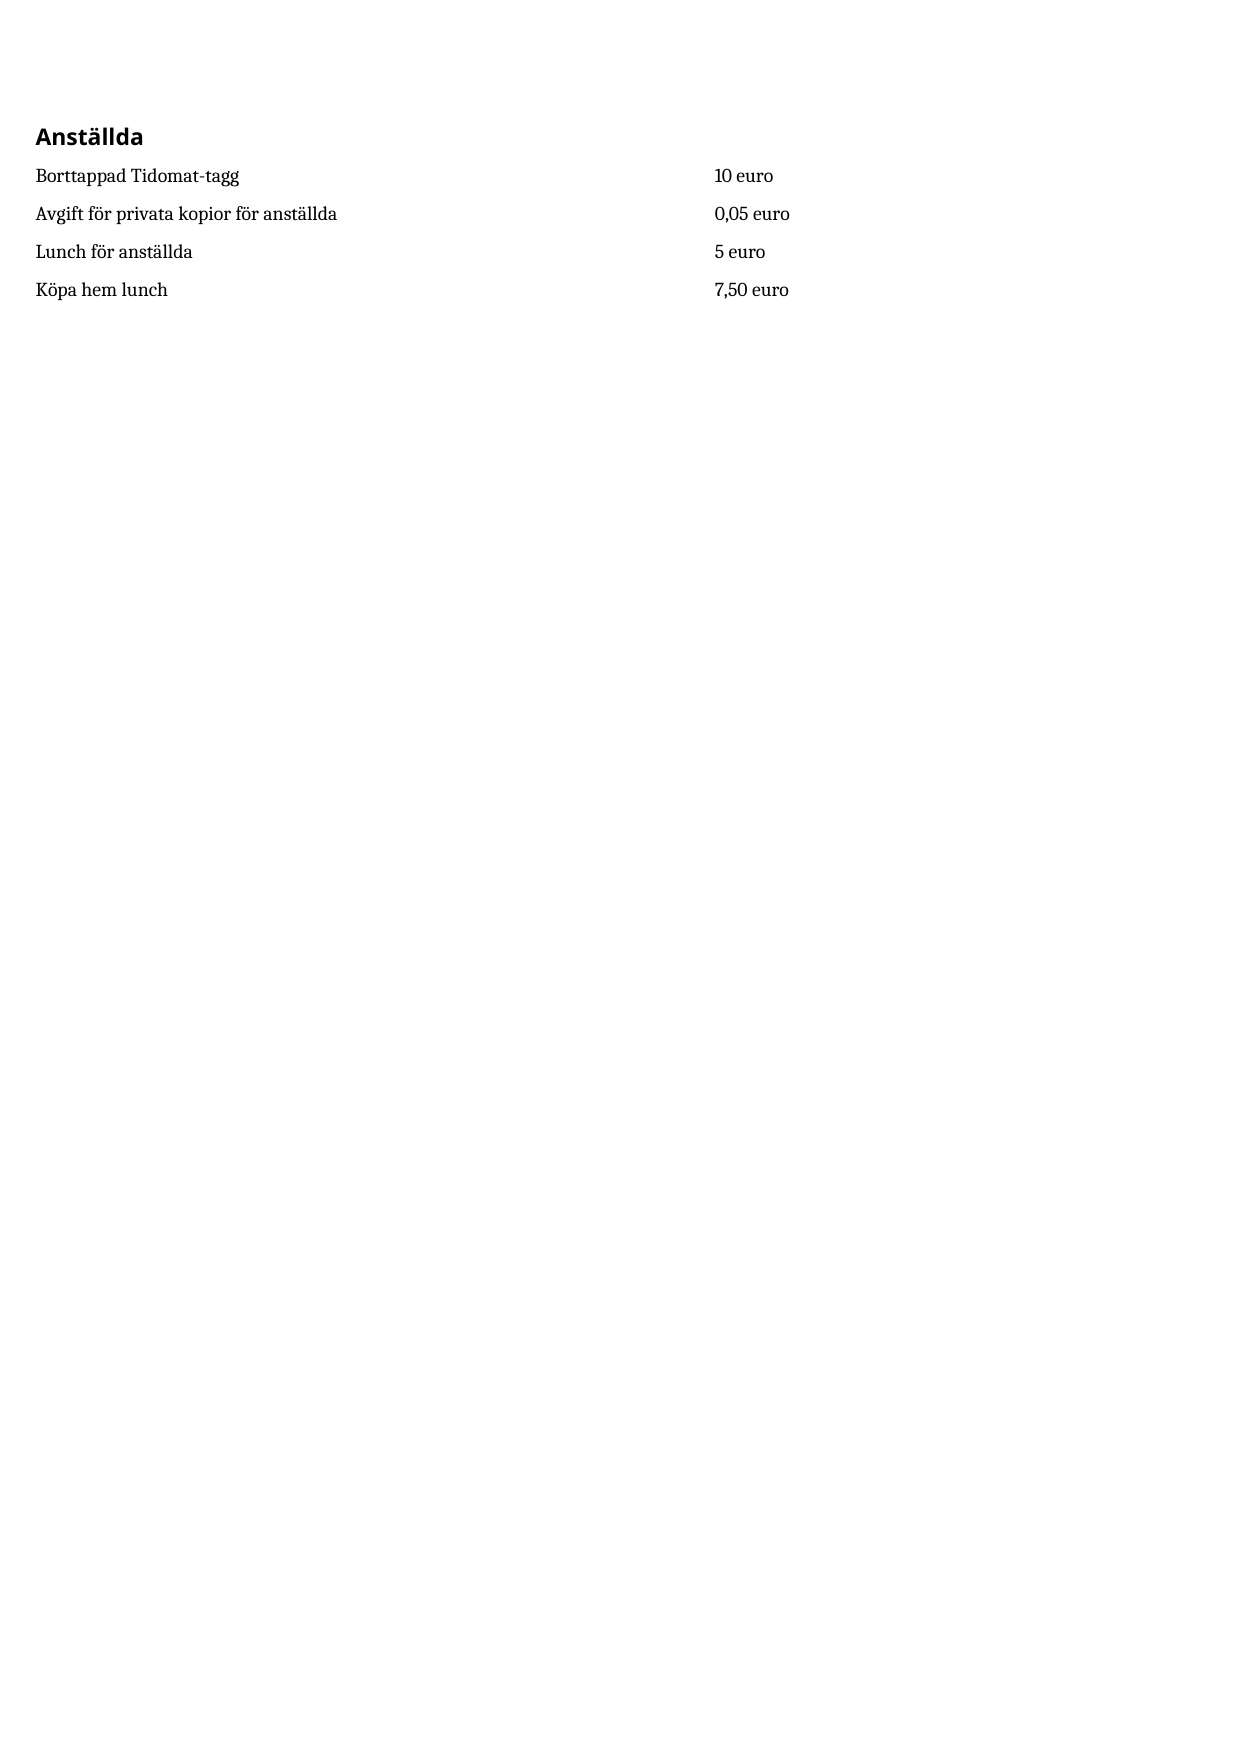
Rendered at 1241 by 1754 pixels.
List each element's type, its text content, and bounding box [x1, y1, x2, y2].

subtitle Anställda [35, 121, 1202, 153]
text Borttappad Tidomat-tagg 10 euro [35, 165, 1202, 188]
text Köpa hem lunch 7,50 euro [35, 279, 1202, 302]
text Lunch för anställda 5 euro [35, 241, 1202, 264]
text Avgift för privata kopior för anställda 0,05 euro [35, 203, 1202, 226]
